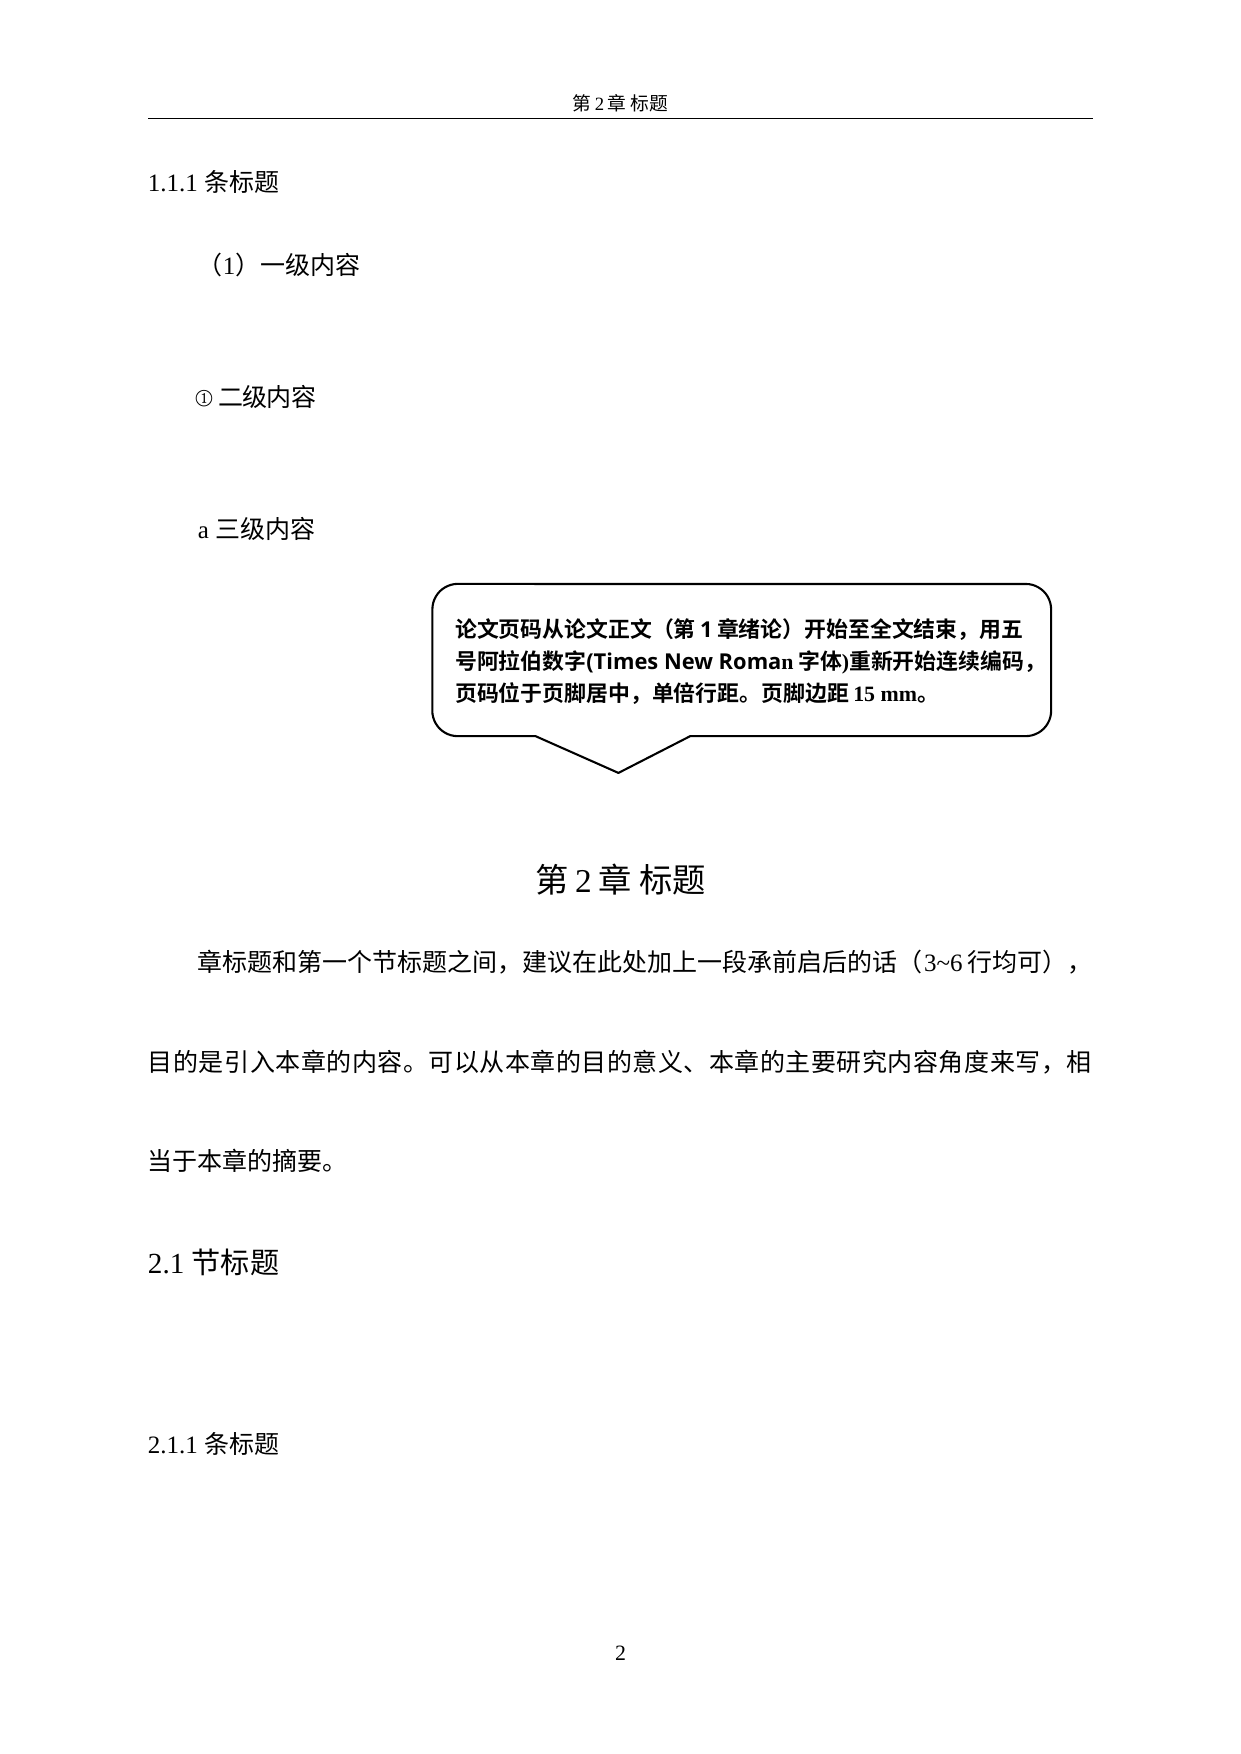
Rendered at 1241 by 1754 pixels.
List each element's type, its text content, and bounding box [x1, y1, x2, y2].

text （1）一级内容 [148, 230, 1093, 297]
subtitle 2.1.1 条标题 [148, 1410, 1093, 1476]
subtitle 第2章 标题 [148, 845, 1093, 911]
text a 三级内容 [148, 494, 1093, 560]
text ①二级内容 [148, 362, 1093, 428]
subtitle 1.1.1 条标题 [148, 148, 1093, 214]
subtitle 2.1 节标题 [148, 1227, 1093, 1293]
text 章标题和第一个节标题之间，建议在此处加上一段承前启后的话（3~6行均可），目的是引入本章的内容。可以从本章的目的意义、本章的主要研究内容角度来写，相当于本章的摘要。 [148, 928, 1093, 1193]
